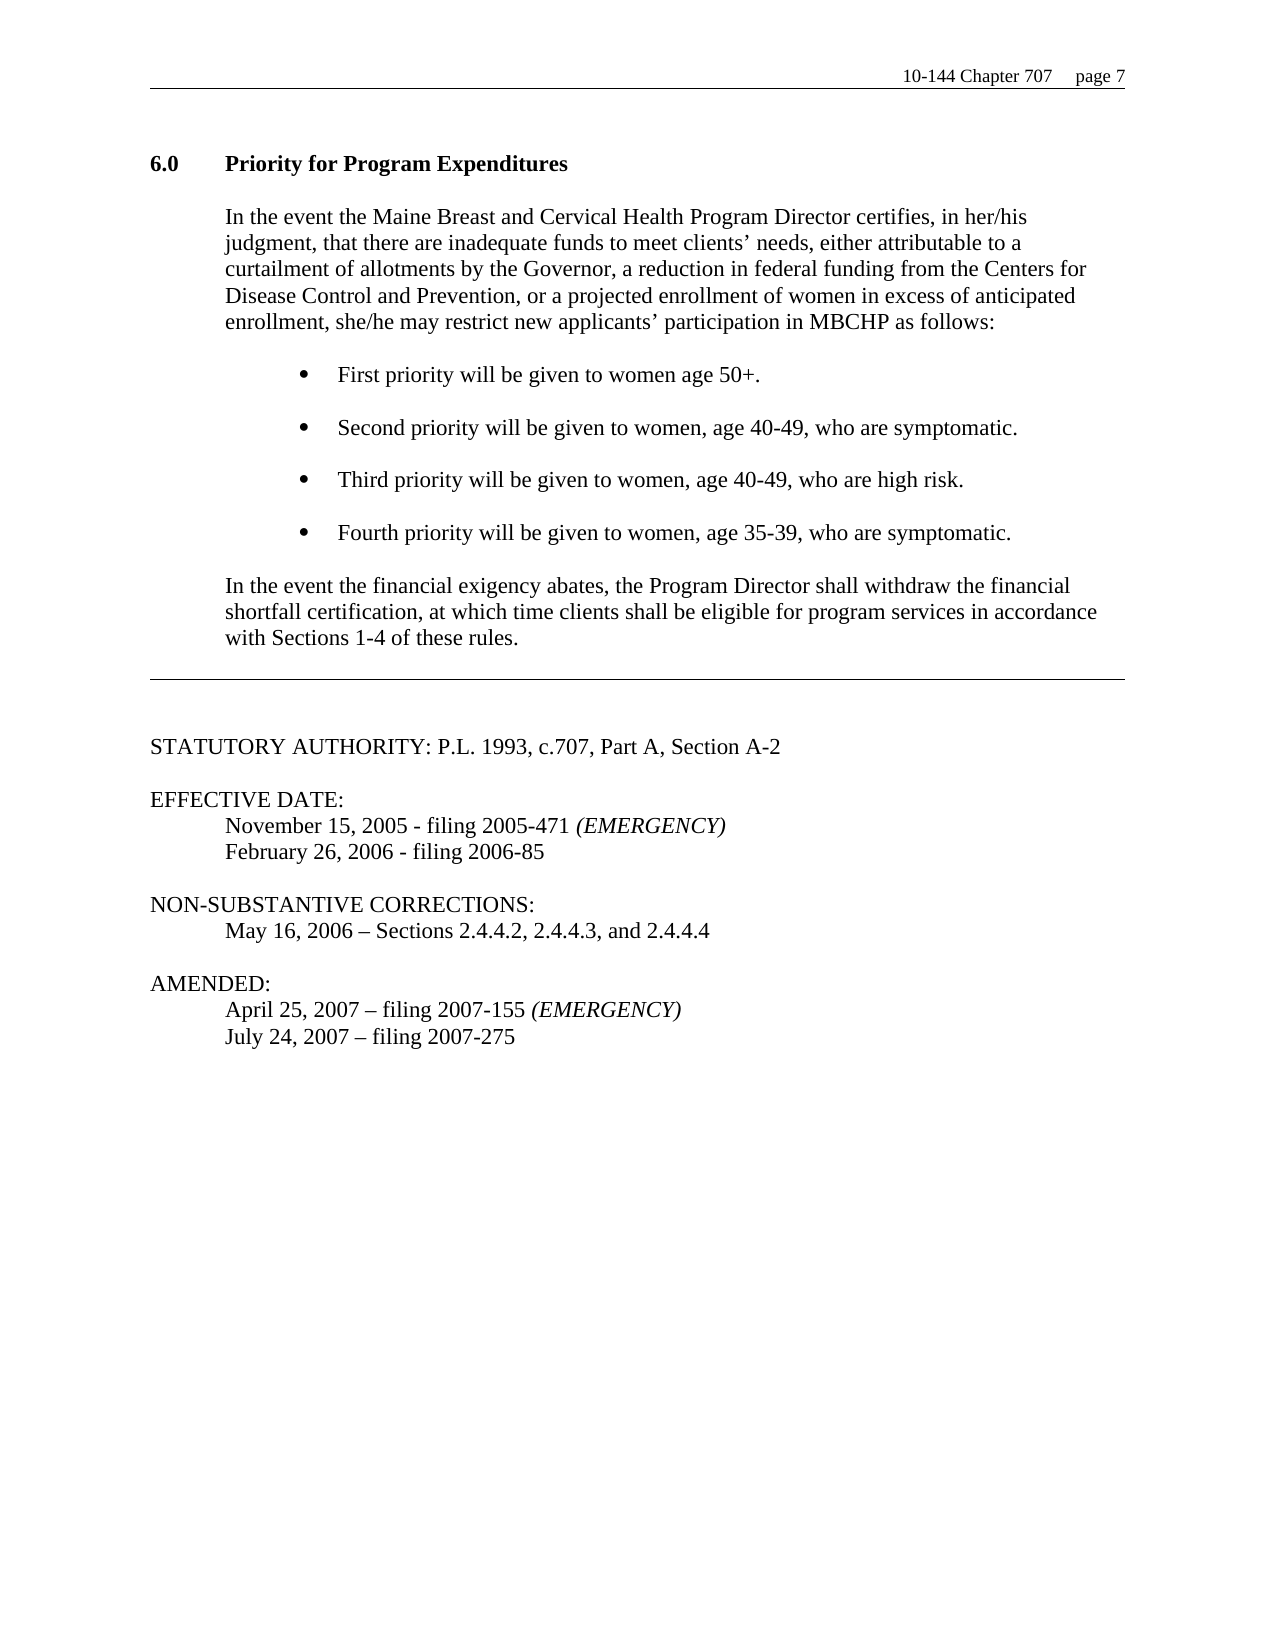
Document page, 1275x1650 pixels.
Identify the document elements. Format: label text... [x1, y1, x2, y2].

text – filing 2007-155 (EMERGENCY) [150, 996, 1125, 1023]
list Fourth priority will be given to women, age 35-39, who are symptomatic. [300, 519, 1125, 545]
list First priority will be given to women age 50+. [300, 361, 1125, 387]
text - filing 2005-471 (EMERGENCY) [225, 812, 1125, 838]
text EFFECTIVE DATE: [150, 786, 1125, 812]
text 6.0 Priority for Program Expenditures [150, 150, 1125, 176]
text NON-SUBSTANTIVE CORRECTIONS: [150, 891, 1125, 917]
text - filing 2006-85 [225, 838, 1125, 865]
text In the event the Maine Breast and Cervical Health Program Director certifies, in her/his judgment, that there are inadequate funds to meet clients’ needs, either attributable to a curtailment of allotments by the Governor, a reduction in federal funding from the Centers for Disease Control and Prevention, or a projected enrollment of women in excess of anticipated enrollment, she/he may restrict new applicants’ participation in MBCHP as follows: [225, 203, 1125, 334]
text – filing 2007-275 [150, 1023, 1125, 1049]
list Third priority will be given to women, age 40-49, who are high risk. [300, 466, 1125, 493]
text AMENDED: [150, 970, 1125, 996]
list Second priority will be given to women, age 40-49, who are symptomatic. [300, 413, 1125, 440]
text – Sections 2.4.4.2, 2.4.4.3, and 2.4.4.4 [150, 917, 1125, 944]
text In the event the financial exigency abates, the Program Director shall withdraw the financial shortfall certification, at which time clients shall be eligible for program services in accordance with Sections 1-4 of these rules. [225, 572, 1125, 651]
text STATUTORY AUTHORITY: P.L. 1993, c.707, Part A, Section A-2 [150, 733, 1125, 759]
